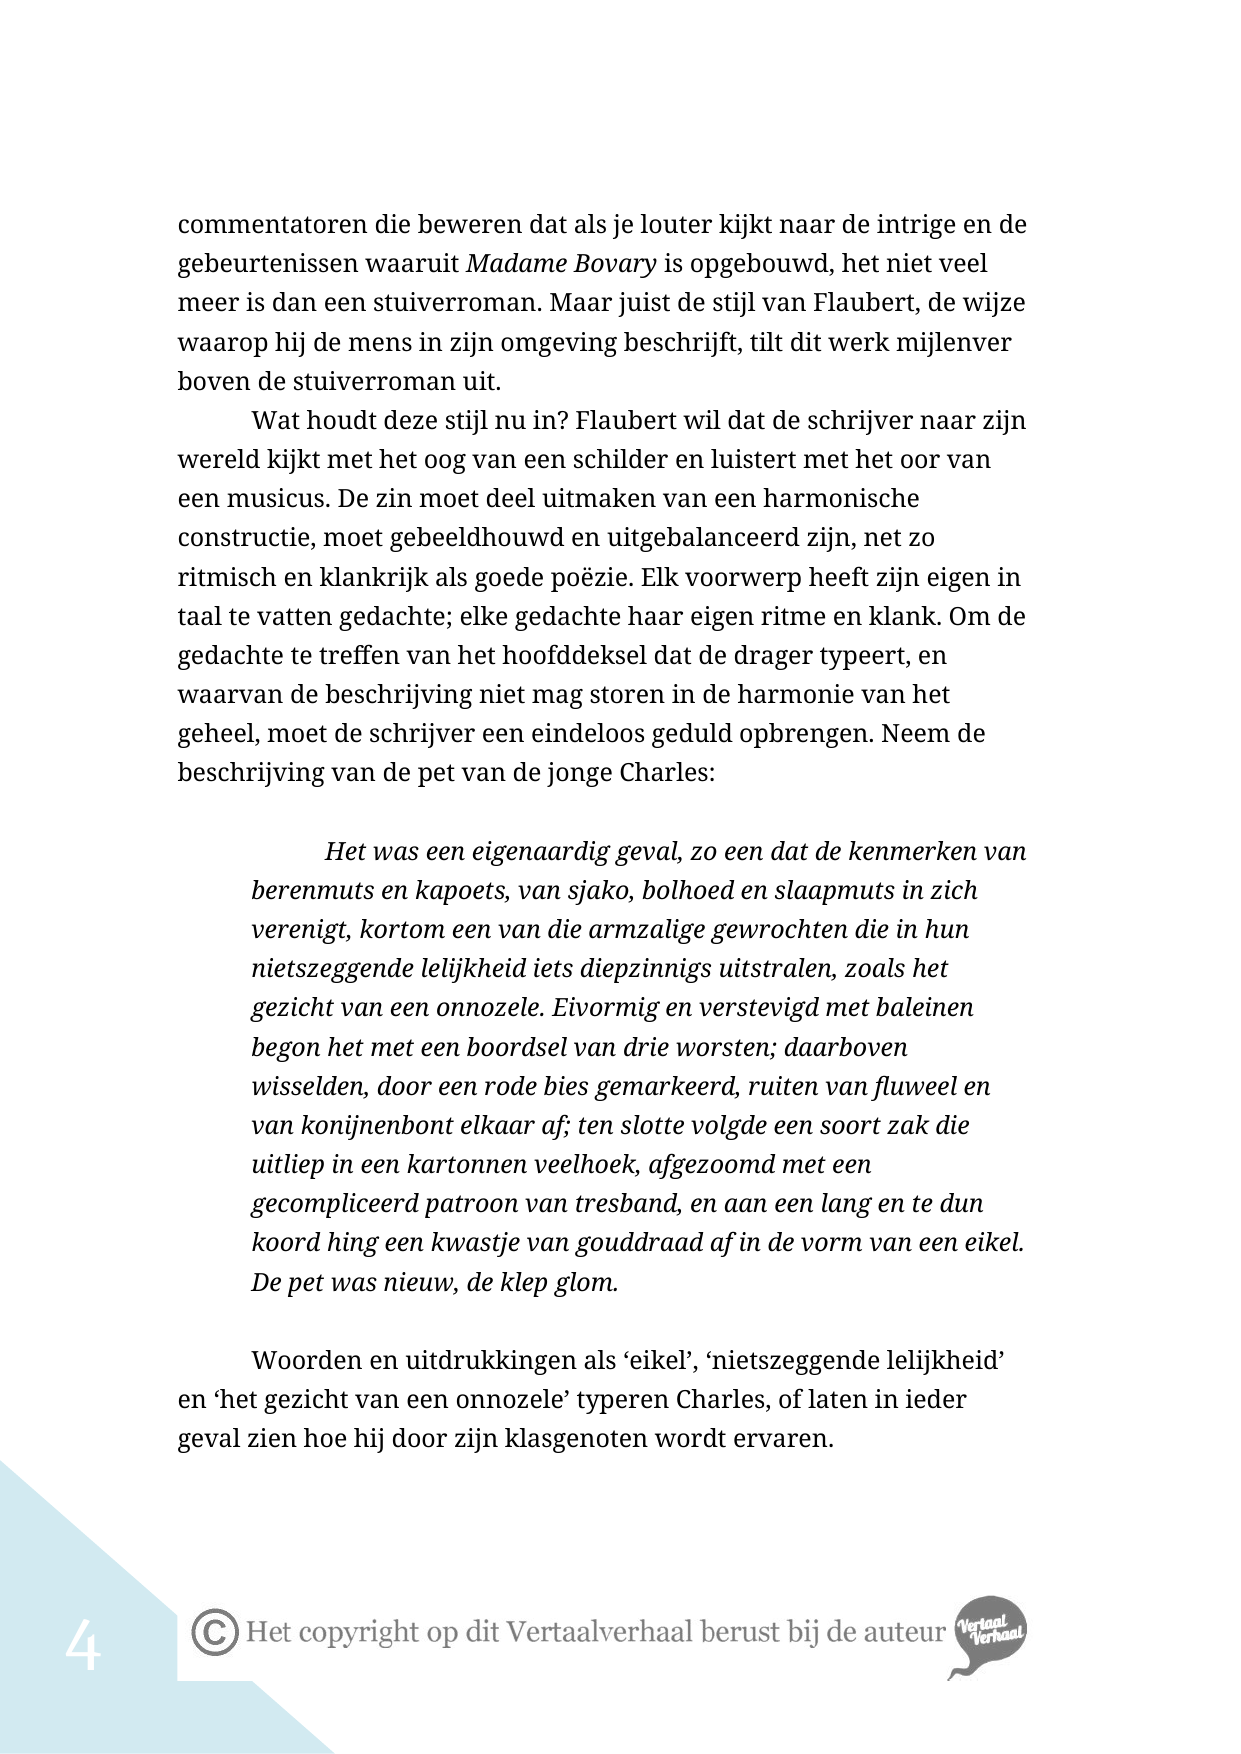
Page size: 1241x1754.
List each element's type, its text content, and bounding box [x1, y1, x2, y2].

text Woorden en uitdrukkingen als ‘eikel’, ‘nietszeggende lelijkheid’ en ‘het gezicht van een onnozele’ typeren Charles, of laten in ieder geval zien hoe hij door zijn klasgenoten wordt ervaren. [177, 1343, 1033, 1455]
picture [177, 1595, 1034, 1681]
text Het was een eigenaardig geval, zo een dat de kenmerken van berenmuts en kapoets, van sjako, bolhoed en slaapmuts in zich verenigt, kortom een van die armzalige gewrochten die in hun nietszeggende lelijkheid iets diepzinnigs uitstralen, zoals het gezicht van een onnozele. Eivormig en verstevigd met baleinen begon het met een boordsel van drie worsten; daarboven wisselden, door een rode bies gemarkeerd, ruiten van fluweel en van konijnenbont elkaar af; ten slotte volgde een soort zak die uitliep in een kartonnen veelhoek, afgezoomd met een gecompliceerd patroon van tresband, en aan een lang en te dun koord hing een kwastje van gouddraad af in de vorm van een eikel. De pet was nieuw, de klep glom. [251, 833, 1033, 1298]
text Wat houdt deze stijl nu in? Flaubert wil dat de schrijver naar zijn wereld kijkt met het oog van een schilder en luistert met het oor van een musicus. De zin moet deel uitmaken van een harmonische constructie, moet gebeeldhouwd en uitgebalanceerd zijn, net zo ritmisch en klankrijk als goede poëzie. Elk voorwerp heeft zijn eigen in taal te vatten gedachte; elke gedachte haar eigen ritme en klank. Om de gedachte te treffen van het hoofddeksel dat de drager typeert, en waarvan de beschrijving niet mag storen in de harmonie van het geheel, moet de schrijver een eindeloos geduld opbrengen. Neem de beschrijving van de pet van de jonge Charles: [177, 403, 1033, 789]
